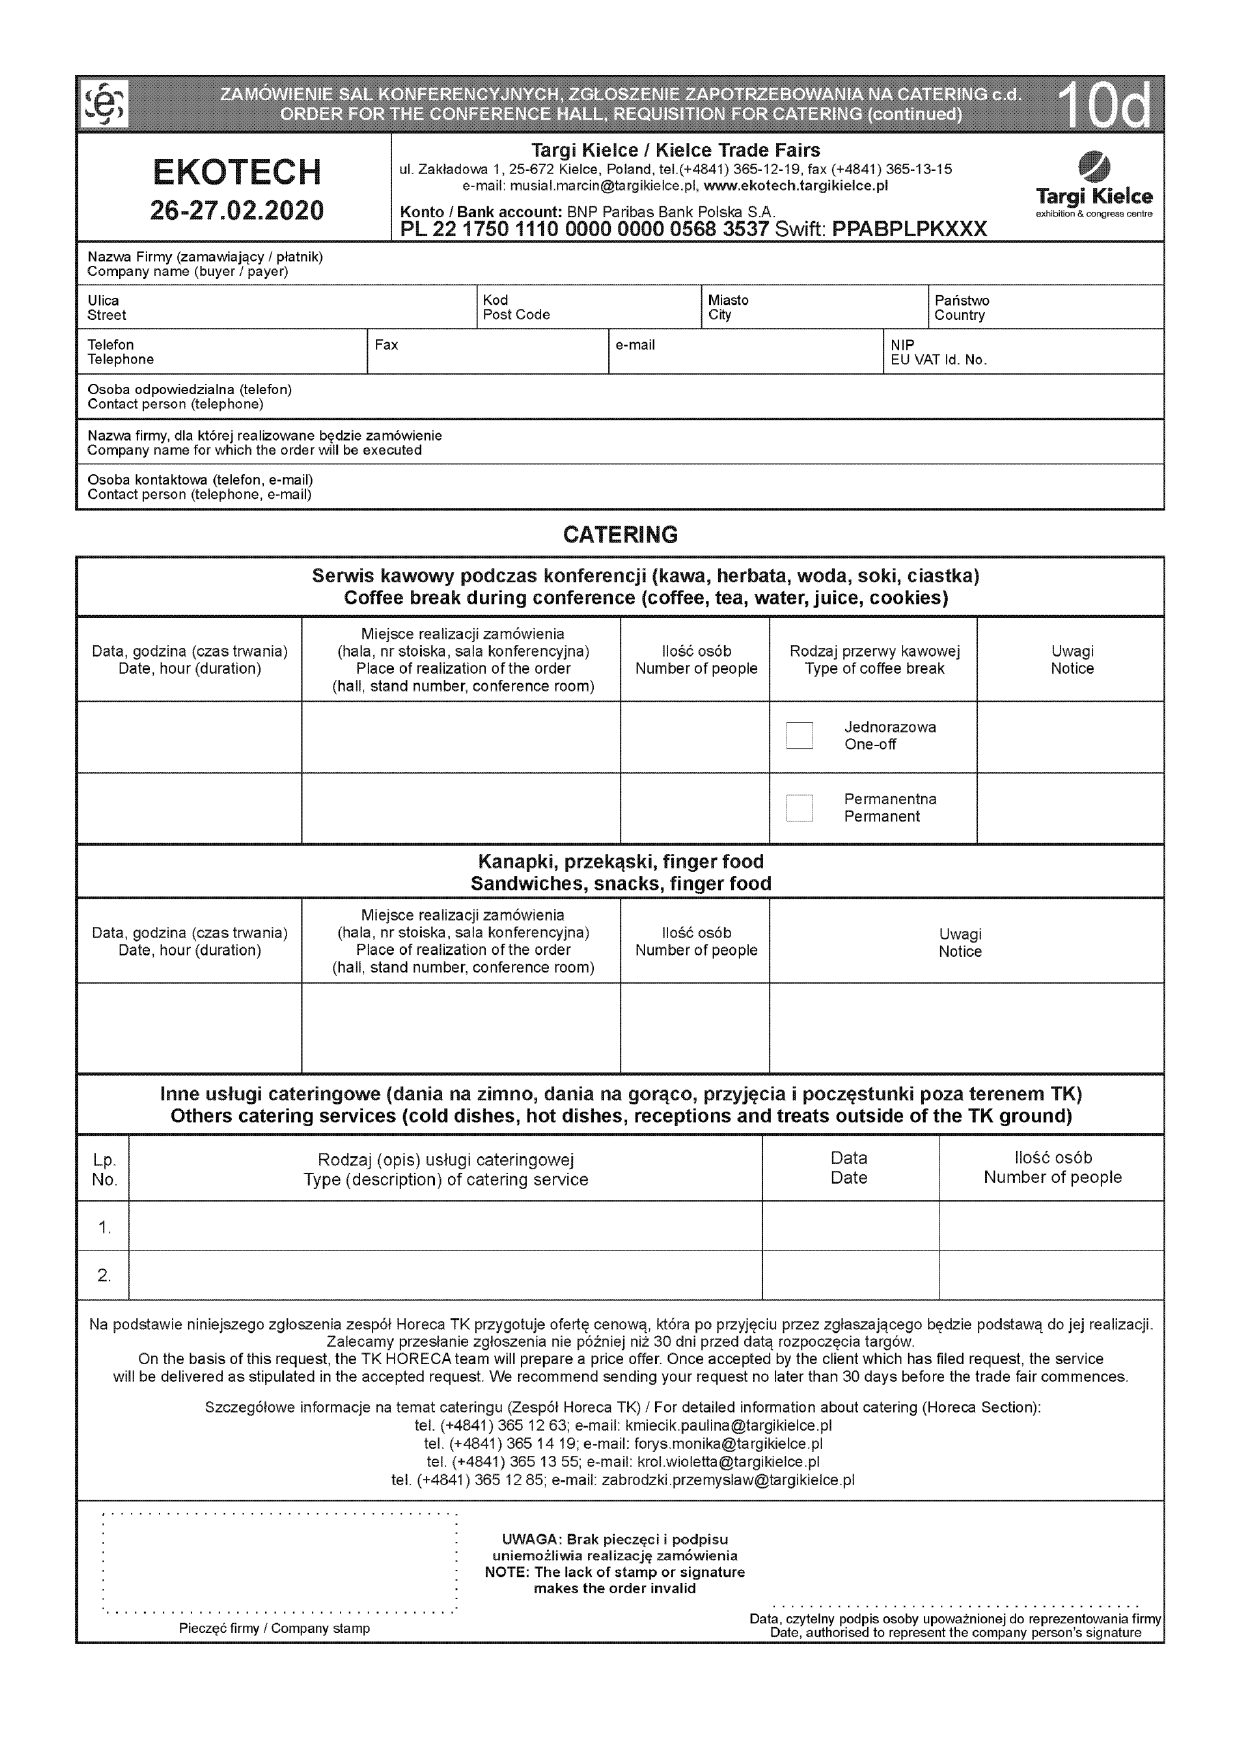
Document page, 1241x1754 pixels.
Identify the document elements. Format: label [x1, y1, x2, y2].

picture [75, 75, 1166, 1644]
